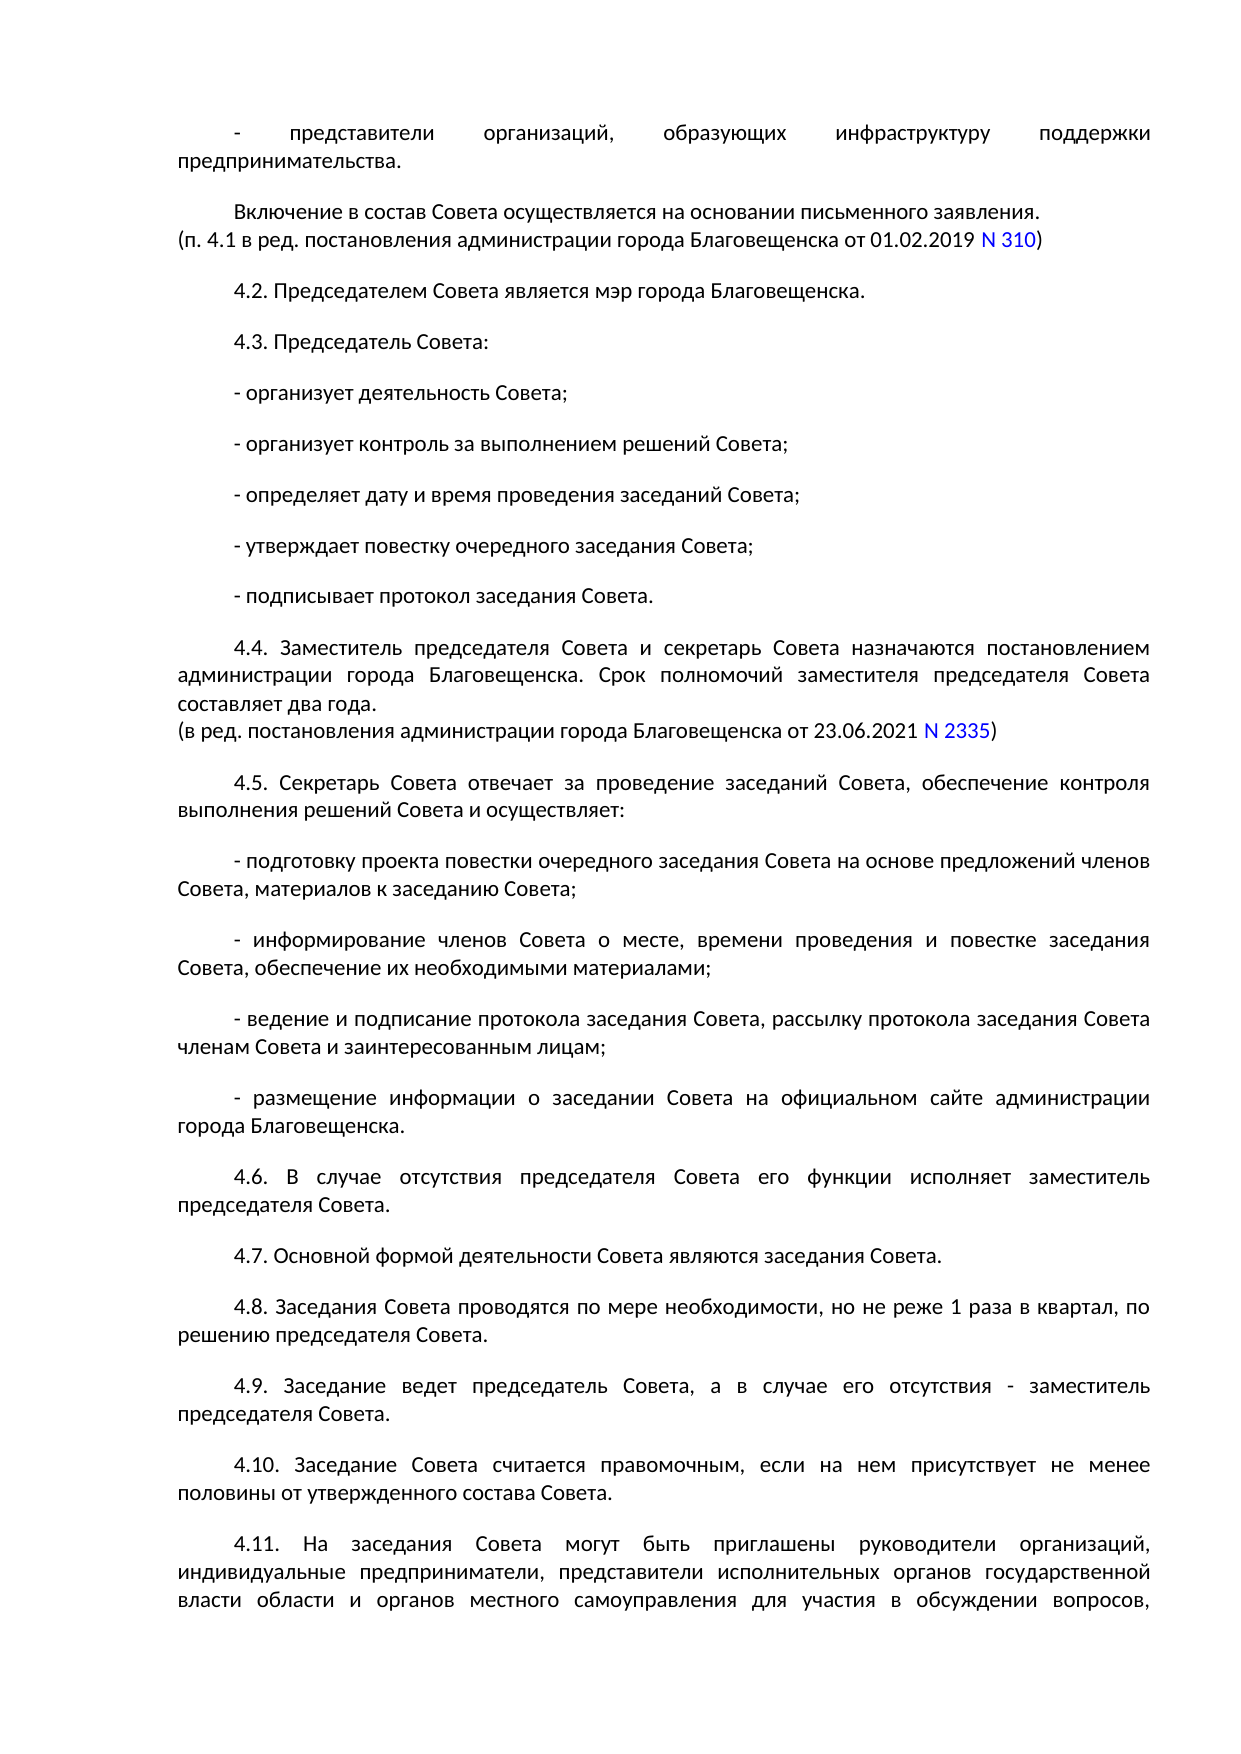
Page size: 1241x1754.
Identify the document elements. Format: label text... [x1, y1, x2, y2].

text 4.4. Заместитель председателя Совета и секретарь Совета назначаются постановлением администрации города Благовещенска. Срок полномочий заместителя председателя Совета составляет два года. [177, 633, 1152, 717]
text - подписывает протокол заседания Совета. [177, 582, 1152, 610]
text 4.9. Заседание ведет председатель Совета, а в случае его отсутствия - заместитель председателя Совета. [177, 1371, 1152, 1427]
text 4.5. Секретарь Совета отвечает за проведение заседаний Совета, обеспечение контроля выполнения решений Совета и осуществляет: [177, 768, 1152, 824]
text - ведение и подписание протокола заседания Совета, рассылку протокола заседания Совета членам Совета и заинтересованным лицам; [177, 1004, 1152, 1061]
text 4.6. В случае отсутствия председателя Совета его функции исполняет заместитель председателя Совета. [177, 1162, 1152, 1218]
text (в ред. постановления администрации города Благовещенска от 23.06.2021 N 2335) [177, 717, 1152, 745]
text - подготовку проекта повестки очередного заседания Совета на основе предложений членов Совета, материалов к заседанию Совета; [177, 847, 1152, 903]
text - определяет дату и время проведения заседаний Совета; [177, 480, 1152, 508]
text (п. 4.1 в ред. постановления администрации города Благовещенска от 01.02.2019 N 310) [177, 225, 1152, 253]
text 4.8. Заседания Совета проводятся по мере необходимости, но не реже 1 раза в квартал, по решению председателя Совета. [177, 1292, 1152, 1348]
text - размещение информации о заседании Совета на официальном сайте администрации города Благовещенска. [177, 1083, 1152, 1139]
text 4.3. Председатель Совета: [177, 327, 1152, 355]
text - организует контроль за выполнением решений Совета; [177, 429, 1152, 457]
text - утверждает повестку очередного заседания Совета; [177, 531, 1152, 559]
text - информирование членов Совета о месте, времени проведения и повестке заседания Совета, обеспечение их необходимыми материалами; [177, 926, 1152, 982]
text - организует деятельность Совета; [177, 378, 1152, 406]
text 4.10. Заседание Совета считается правомочным, если на нем присутствует не менее половины от утвержденного состава Совета. [177, 1450, 1152, 1506]
text - представители организаций, образующих инфраструктуру поддержки предпринимательства. [177, 118, 1152, 174]
text 4.2. Председателем Совета является мэр города Благовещенска. [177, 276, 1152, 304]
text Включение в состав Совета осуществляется на основании письменного заявления. [177, 197, 1152, 225]
text 4.7. Основной формой деятельности Совета являются заседания Совета. [177, 1241, 1152, 1269]
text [177, 1529, 1152, 1613]
